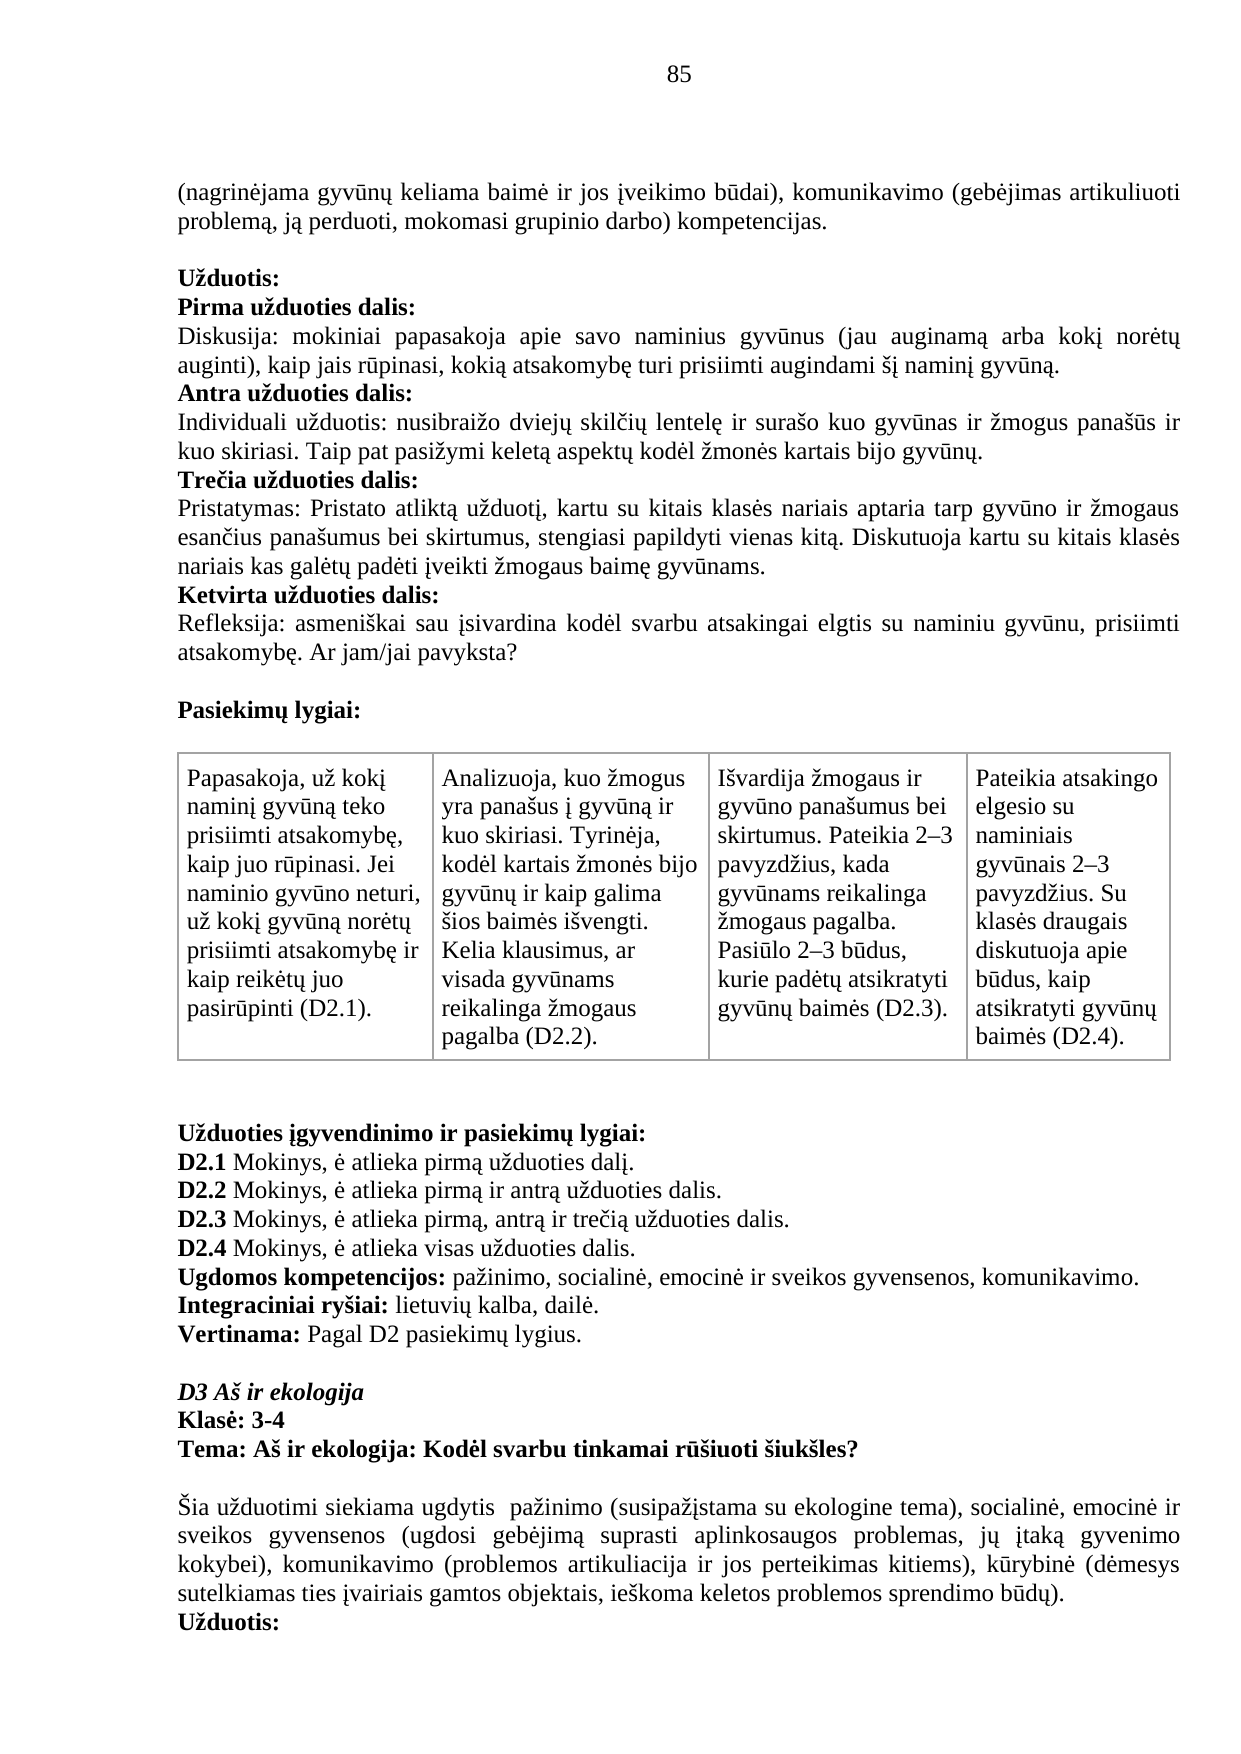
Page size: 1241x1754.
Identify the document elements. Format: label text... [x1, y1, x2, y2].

text Pasiekimų lygiai: [177, 695, 1181, 723]
text Ketvirta užduoties dalis: [177, 580, 1181, 608]
text Trečia užduoties dalis: [177, 465, 1181, 493]
text Užduoties įgyvendinimo ir pasiekimų lygiai: [177, 1118, 1181, 1147]
text D3 Aš ir ekologija [177, 1377, 1181, 1406]
text D2.2 Mokinys, ė atlieka pirmą ir antrą užduoties dalis. [177, 1176, 1181, 1204]
text Pristatymas: Pristato atliktą užduotį, kartu su kitais klasės nariais aptaria tarp gyvūno ir žmogaus esančius panašumus bei skirtumus, stengiasi papildyti vienas kitą. Diskutuoja kartu su kitais klasės nariais kas galėtų padėti įveikti žmogaus baimę gyvūnams. [177, 493, 1181, 580]
text Šia užduotimi siekiama ugdytis pažinimo (susipažįstama su ekologine tema), socialinė, emocinė ir sveikos gyvensenos (ugdosi gebėjimą suprasti aplinkosaugos problemas, jų įtaką gyvenimo kokybei), komunikavimo (problemos artikuliacija ir jos perteikimas kitiems), kūrybinė (dėmesys sutelkiamas ties įvairiais gamtos objektais, ieškoma keletos problemos sprendimo būdų). [177, 1492, 1181, 1607]
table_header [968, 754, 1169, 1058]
text Vertinama: Pagal D2 pasiekimų lygius. [177, 1319, 1181, 1348]
text Antra užduoties dalis: [177, 378, 1181, 407]
text D2.4 Mokinys, ė atlieka visas užduoties dalis. [177, 1233, 1181, 1262]
text Ugdomos kompetencijos: pažinimo, socialinė, emocinė ir sveikos gyvensenos, komunikavimo. [177, 1262, 1181, 1291]
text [177, 177, 1181, 235]
text Užduotis: [177, 263, 1181, 292]
text D2.3 Mokinys, ė atlieka pirmą, antrą ir trečią užduoties dalis. [177, 1204, 1181, 1233]
text Klasė: 3-4 [177, 1406, 1181, 1434]
text Refleksija: asmeniškai sau įsivardina kodėl svarbu atsakingai elgtis su naminiu gyvūnu, prisiimti atsakomybę. Ar jam/jai pavyksta? [177, 608, 1181, 666]
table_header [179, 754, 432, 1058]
text Tema: Aš ir ekologija: Kodėl svarbu tinkamai rūšiuoti šiukšles? [177, 1434, 1181, 1463]
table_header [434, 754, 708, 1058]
text Integraciniai ryšiai: lietuvių kalba, dailė. [177, 1291, 1181, 1319]
text D2.1 Mokinys, ė atlieka pirmą užduoties dalį. [177, 1147, 1181, 1176]
text Užduotis: [177, 1607, 1181, 1636]
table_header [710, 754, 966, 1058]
text Pirma užduoties dalis: [177, 292, 1181, 321]
text Diskusija: mokiniai papasakoja apie savo naminius gyvūnus (jau auginamą arba kokį norėtų auginti), kaip jais rūpinasi, kokią atsakomybę turi prisiimti augindami šį naminį gyvūną. [177, 321, 1181, 378]
text Individuali užduotis: nusibraižo dviejų skilčių lentelę ir surašo kuo gyvūnas ir žmogus panašūs ir kuo skiriasi. Taip pat pasižymi keletą aspektų kodėl žmonės kartais bijo gyvūnų. [177, 407, 1181, 465]
